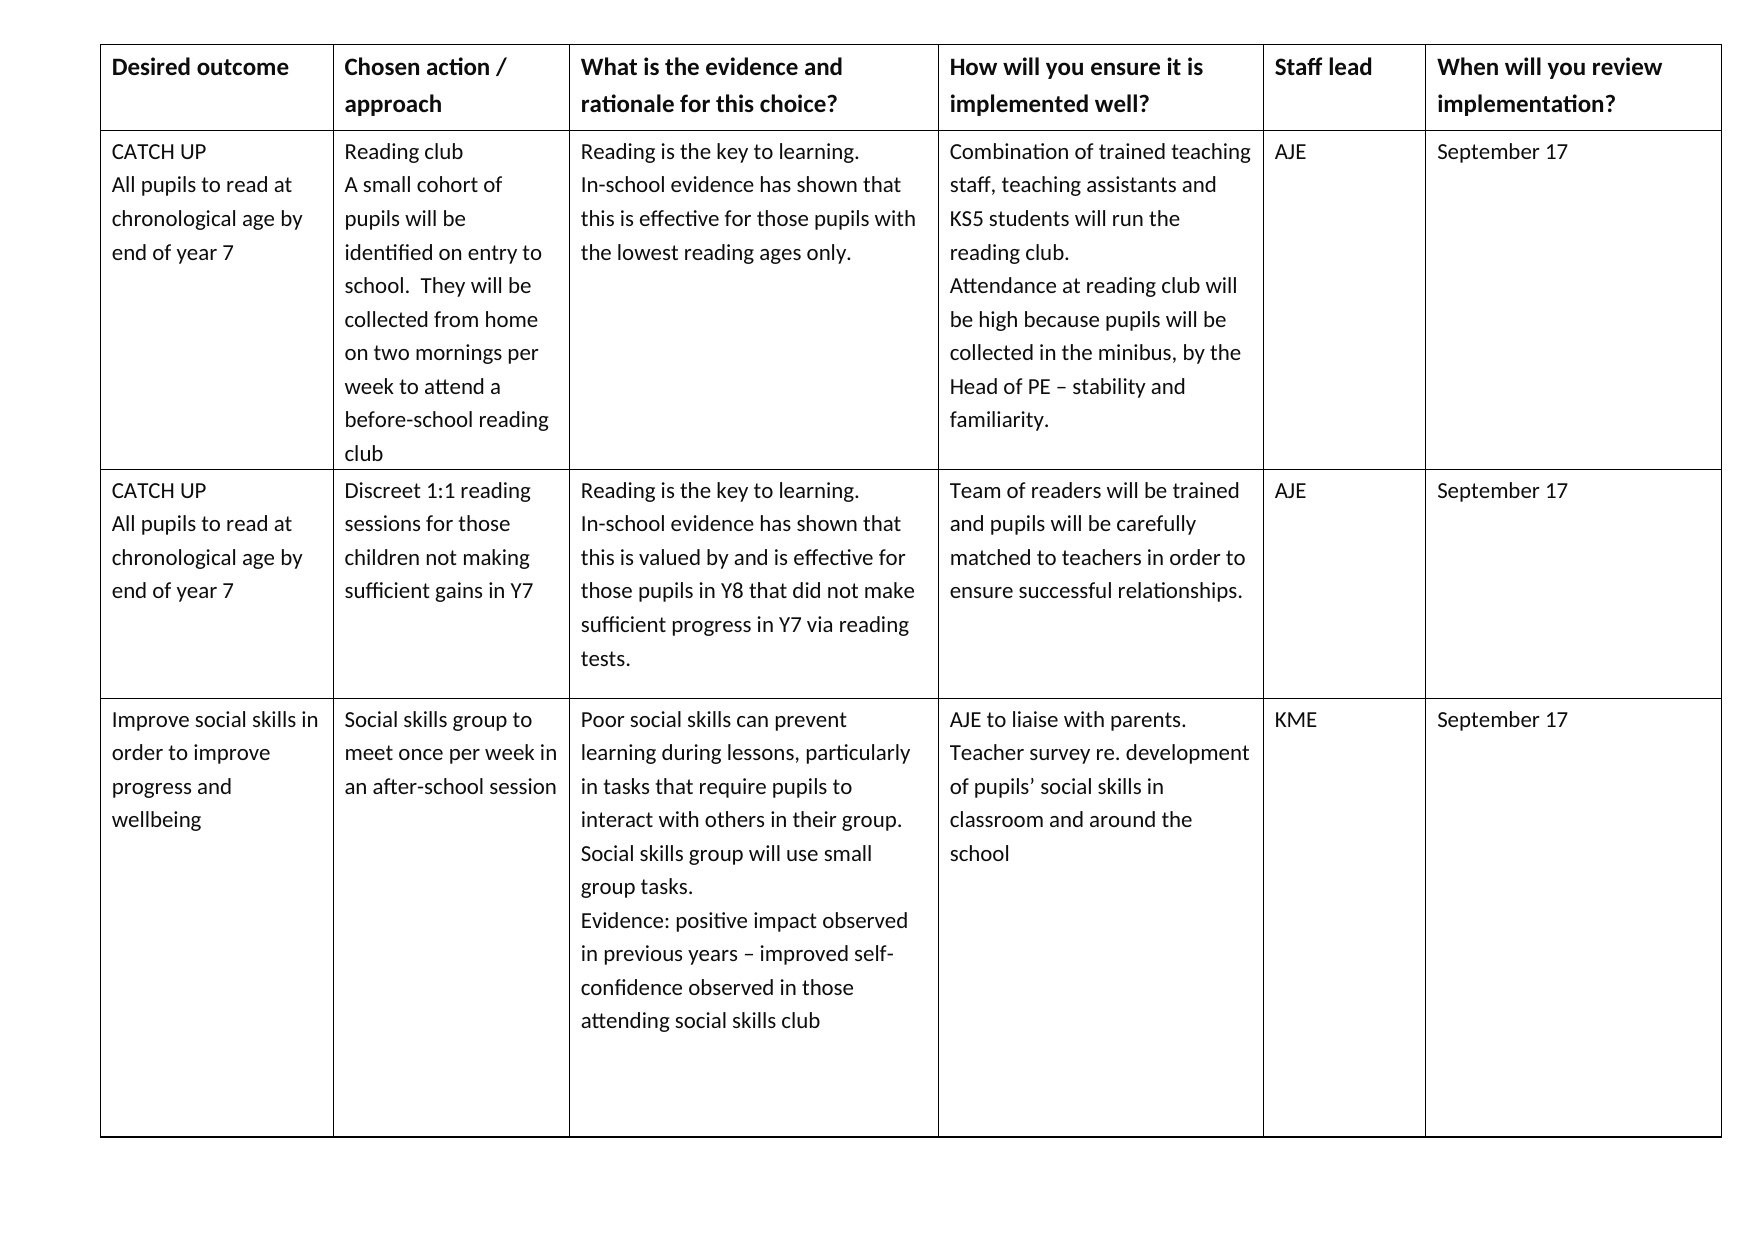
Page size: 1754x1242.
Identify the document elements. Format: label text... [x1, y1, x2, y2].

table_cell Social skills group to meet once per week in an after-school session [334, 699, 569, 1136]
table_cell AJE [1264, 470, 1425, 698]
table_cell Team of readers will be trained and pupils will be carefully matched to teachers in order to ensure successful relationships. [939, 470, 1263, 698]
table_cell Improve social skills in order to improve progress and wellbeing [101, 699, 333, 1136]
table_cell Reading is the key to learning. In-school evidence has shown that this is effective for those pupils with the lowest reading ages only. [570, 131, 938, 469]
table_cell Reading is the key to learning. In-school evidence has shown that this is valued by and is effective for those pupils in Y8 that did not make sufficient progress in Y7 via reading tests. [570, 470, 938, 698]
table_cell September 17 [1426, 131, 1721, 469]
table_cell What is the evidence and rationale for this choice? [570, 45, 938, 130]
table_cell Reading club A small cohort of pupils will be identified on entry to school. They will be collected from home on two mornings per week to attend a before-school reading club [334, 131, 569, 469]
table_cell KME [1264, 699, 1425, 1136]
table_cell Discreet 1:1 reading sessions for those children not making sufficient gains in Y7 [334, 470, 569, 698]
table_cell Staff lead [1264, 45, 1425, 130]
table_cell CATCH UP All pupils to read at chronological age by end of year 7 [101, 470, 333, 698]
table_cell When will you review implementation? [1426, 45, 1721, 130]
table_cell September 17 [1426, 699, 1721, 1136]
table_cell September 17 [1426, 470, 1721, 698]
table_cell Desired outcome [101, 45, 333, 130]
table_cell AJE [1264, 131, 1425, 469]
table_cell Poor social skills can prevent learning during lessons, particularly in tasks that require pupils to interact with others in their group. Social skills group will use small group tasks. Evidence: positive impact observed in previous years – improved self-confidence observed in those attending social skills club [570, 699, 938, 1136]
table_cell AJE to liaise with parents. Teacher survey re. development of pupils’ social skills in classroom and around the school [939, 699, 1263, 1136]
table_cell Chosen action / approach [334, 45, 569, 130]
table_cell How will you ensure it is implemented well? [939, 45, 1263, 130]
table_cell Combination of trained teaching staff, teaching assistants and KS5 students will run the reading club. Attendance at reading club will be high because pupils will be collected in the minibus, by the Head of PE – stability and familiarity. [939, 131, 1263, 469]
table_cell CATCH UP All pupils to read at chronological age by end of year 7 [101, 131, 333, 469]
